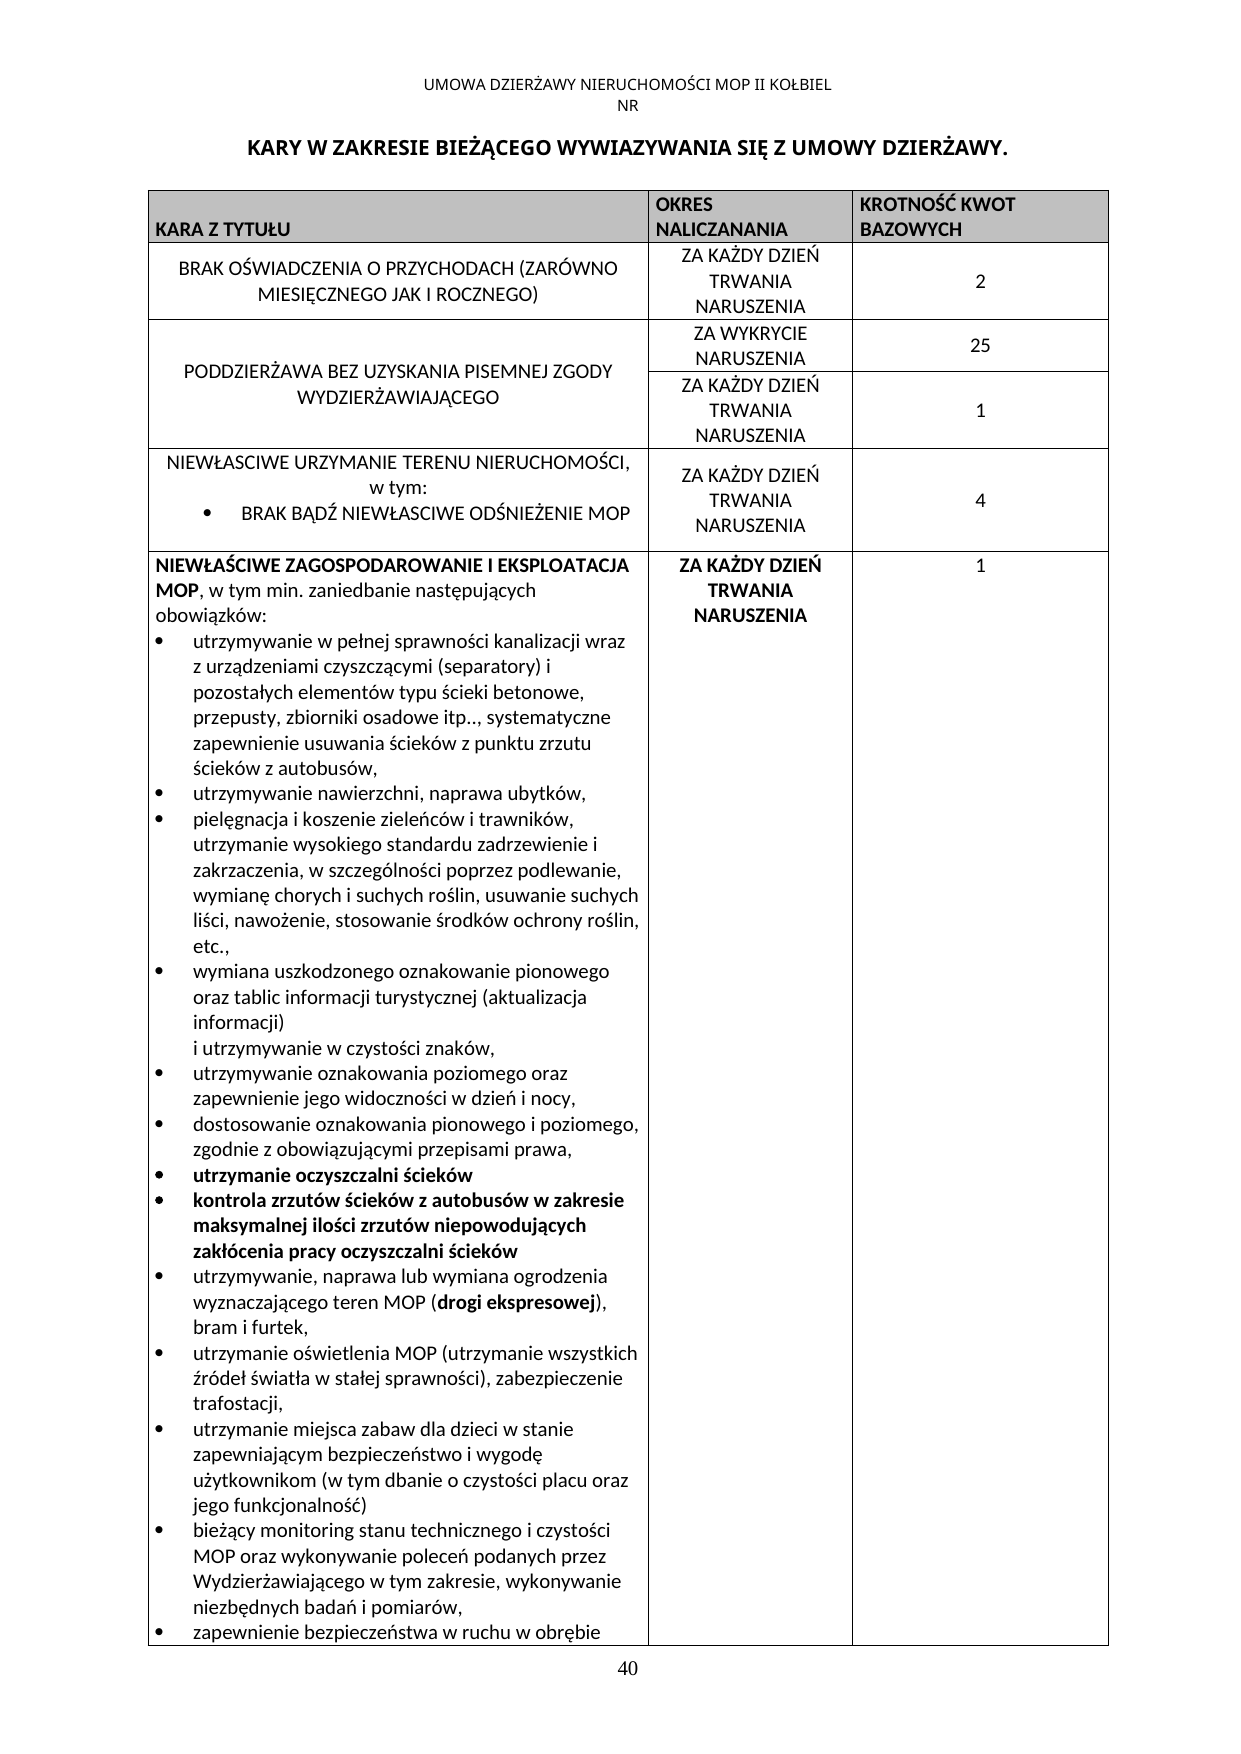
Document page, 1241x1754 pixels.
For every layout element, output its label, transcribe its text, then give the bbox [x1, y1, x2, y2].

text KARY W ZAKRESIE BIEŻĄCEGO WYWIAZYWANIA SIĘ Z UMOWY DZIERŻAWY. [148, 133, 1107, 161]
table_cell 1 [853, 372, 1108, 448]
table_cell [649, 552, 852, 1645]
table_cell 1 [853, 552, 1108, 1645]
table_cell BRAK OŚWIADCZENIA O PRZYCHODACH (ZARÓWNO MIESIĘCZNEGO JAK I ROCZNEGO) [149, 243, 648, 319]
table_cell ZA KAŻDY DZIEŃ TRWANIA NARUSZENIA [649, 449, 852, 551]
table_cell 4 [853, 449, 1108, 551]
table_cell ZA WYKRYCIE NARUSZENIA [649, 320, 852, 371]
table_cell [149, 552, 648, 1645]
table_cell ZA KAŻDY DZIEŃ TRWANIA NARUSZENIA [649, 243, 852, 319]
table_header OKRES NALICZANANIA [649, 191, 852, 242]
table_header KROTNOŚĆ KWOT BAZOWYCH [853, 191, 1108, 242]
table_cell ZA KAŻDY DZIEŃ TRWANIA NARUSZENIA [649, 372, 852, 448]
table_header KARA Z TYTUŁU [149, 191, 648, 242]
table_cell PODDZIERŻAWA BEZ UZYSKANIA PISEMNEJ ZGODY WYDZIERŻAWIAJĄCEGO [149, 320, 648, 448]
table_cell 2 [853, 243, 1108, 319]
table_cell 25 [853, 320, 1108, 371]
table_cell NIEWŁASCIWE URZYMANIE TERENU NIERUCHOMOŚCI, w tym: BRAK BĄDŹ NIEWŁASCIWE ODŚNIEŻENIE MOP [149, 449, 648, 551]
